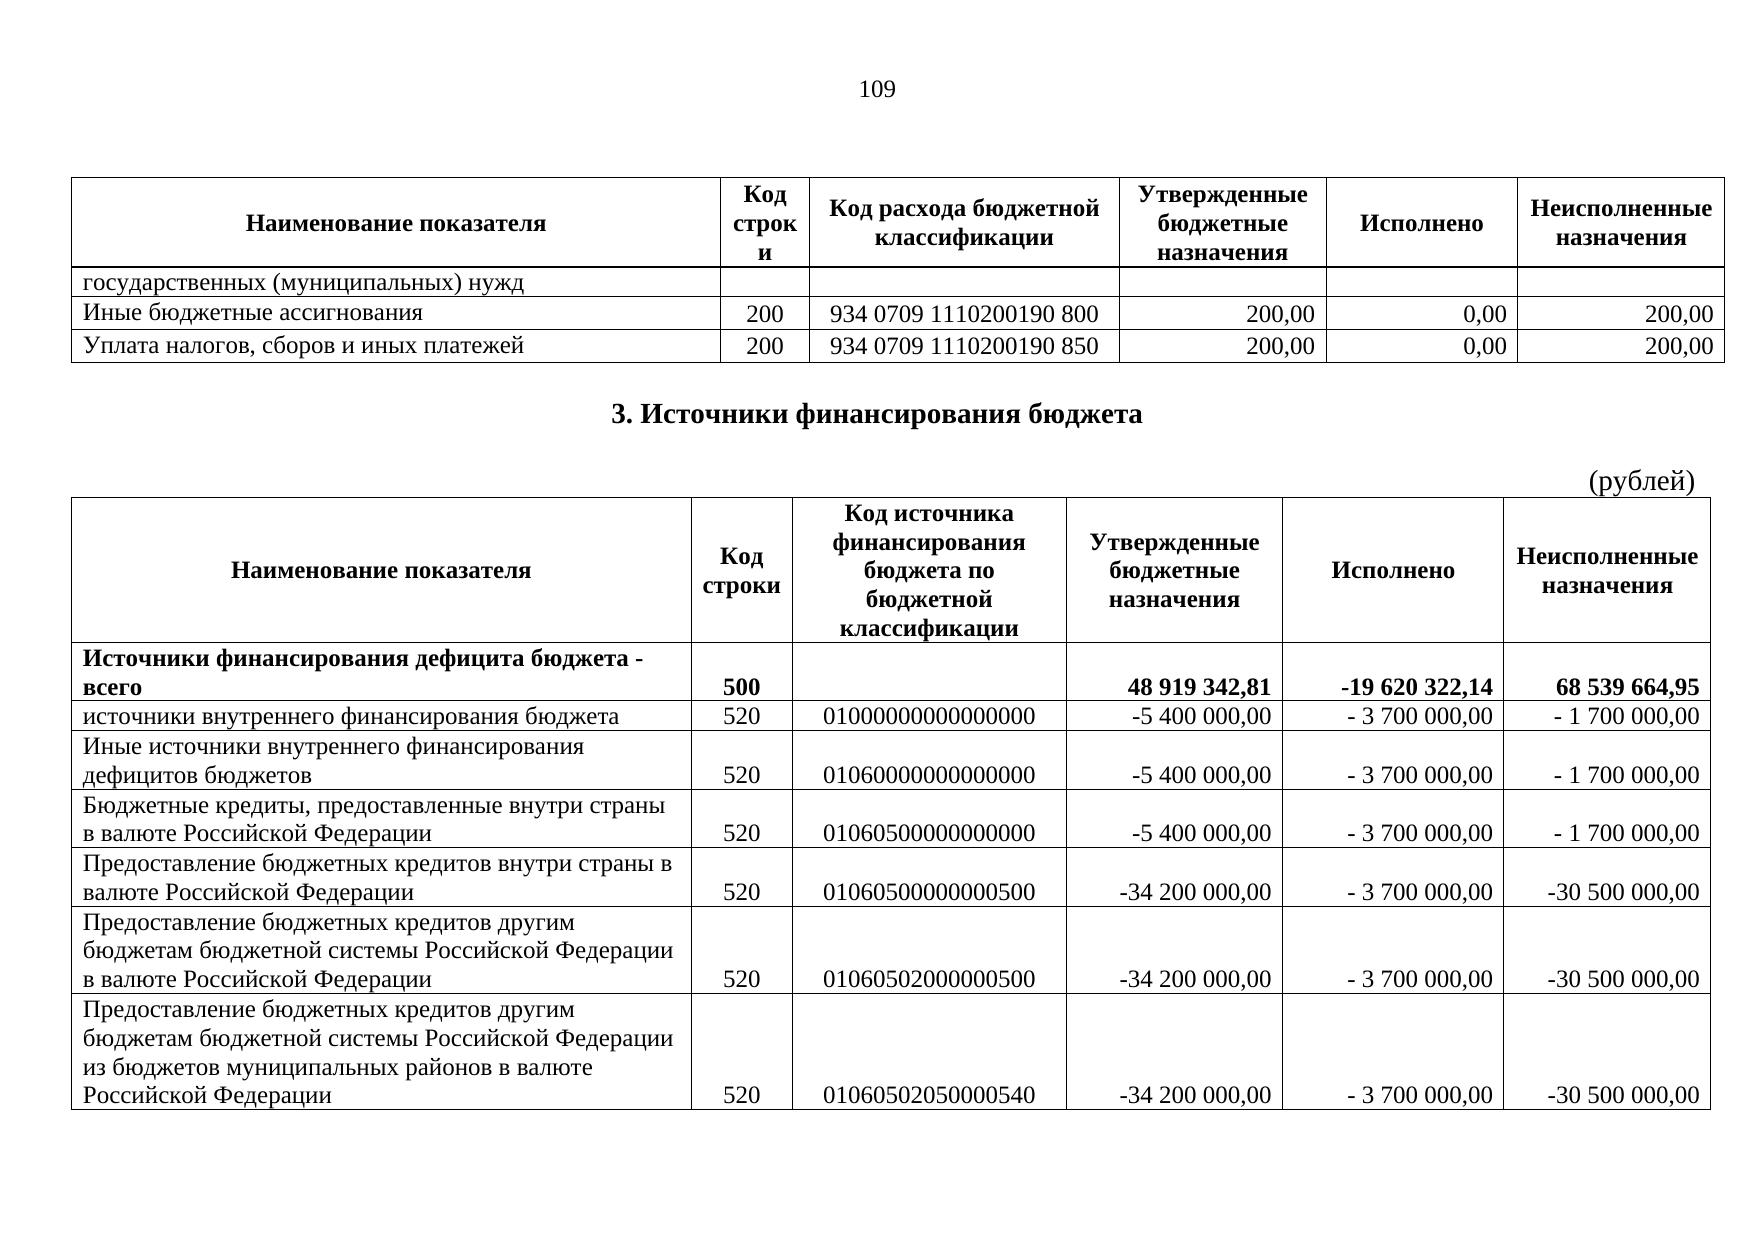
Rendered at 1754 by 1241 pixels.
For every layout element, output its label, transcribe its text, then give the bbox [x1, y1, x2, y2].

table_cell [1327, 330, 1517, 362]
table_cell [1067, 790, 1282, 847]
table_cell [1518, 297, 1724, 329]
table_header Неисполненные назначения [1518, 178, 1724, 266]
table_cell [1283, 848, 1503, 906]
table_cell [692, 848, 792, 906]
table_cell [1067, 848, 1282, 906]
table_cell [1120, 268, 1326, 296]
text 3. Источники финансирования бюджета [59, 396, 1695, 430]
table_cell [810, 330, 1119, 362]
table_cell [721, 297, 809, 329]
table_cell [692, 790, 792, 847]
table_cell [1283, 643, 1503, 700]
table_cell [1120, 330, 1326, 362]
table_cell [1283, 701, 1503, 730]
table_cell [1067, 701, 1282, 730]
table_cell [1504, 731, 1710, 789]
table_header Код расхода бюджетной классификации [810, 178, 1119, 266]
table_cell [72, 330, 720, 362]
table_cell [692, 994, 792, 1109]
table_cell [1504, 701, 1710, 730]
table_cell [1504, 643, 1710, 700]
table_header Исполнено [1327, 178, 1517, 266]
table_header Утвержденные бюджетные назначения [1120, 178, 1326, 266]
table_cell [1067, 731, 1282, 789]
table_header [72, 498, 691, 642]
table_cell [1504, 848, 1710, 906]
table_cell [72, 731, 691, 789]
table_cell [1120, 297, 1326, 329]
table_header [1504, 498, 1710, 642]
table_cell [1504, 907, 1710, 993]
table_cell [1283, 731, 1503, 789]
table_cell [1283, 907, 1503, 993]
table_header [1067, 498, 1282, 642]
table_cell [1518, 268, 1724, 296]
table_header Код строки [721, 178, 809, 266]
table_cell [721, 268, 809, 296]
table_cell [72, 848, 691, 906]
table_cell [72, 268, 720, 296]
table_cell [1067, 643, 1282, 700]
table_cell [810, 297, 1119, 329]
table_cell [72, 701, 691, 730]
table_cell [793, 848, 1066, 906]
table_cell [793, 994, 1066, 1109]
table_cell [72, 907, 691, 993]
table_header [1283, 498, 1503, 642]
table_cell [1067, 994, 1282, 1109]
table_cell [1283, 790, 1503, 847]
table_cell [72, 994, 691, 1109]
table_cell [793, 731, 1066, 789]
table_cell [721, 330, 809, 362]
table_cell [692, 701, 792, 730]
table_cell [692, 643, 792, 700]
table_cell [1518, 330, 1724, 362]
table_header Наименование показателя [72, 178, 720, 266]
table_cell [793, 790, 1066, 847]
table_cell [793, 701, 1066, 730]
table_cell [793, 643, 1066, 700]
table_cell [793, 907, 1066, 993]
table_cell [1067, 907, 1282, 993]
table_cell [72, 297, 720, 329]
text (рублей) [59, 463, 1695, 497]
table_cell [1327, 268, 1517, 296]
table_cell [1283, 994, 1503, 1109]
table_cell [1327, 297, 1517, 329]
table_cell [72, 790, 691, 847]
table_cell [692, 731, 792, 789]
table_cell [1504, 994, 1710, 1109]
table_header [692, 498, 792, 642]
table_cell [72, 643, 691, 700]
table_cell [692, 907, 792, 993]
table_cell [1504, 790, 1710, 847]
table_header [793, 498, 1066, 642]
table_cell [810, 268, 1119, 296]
